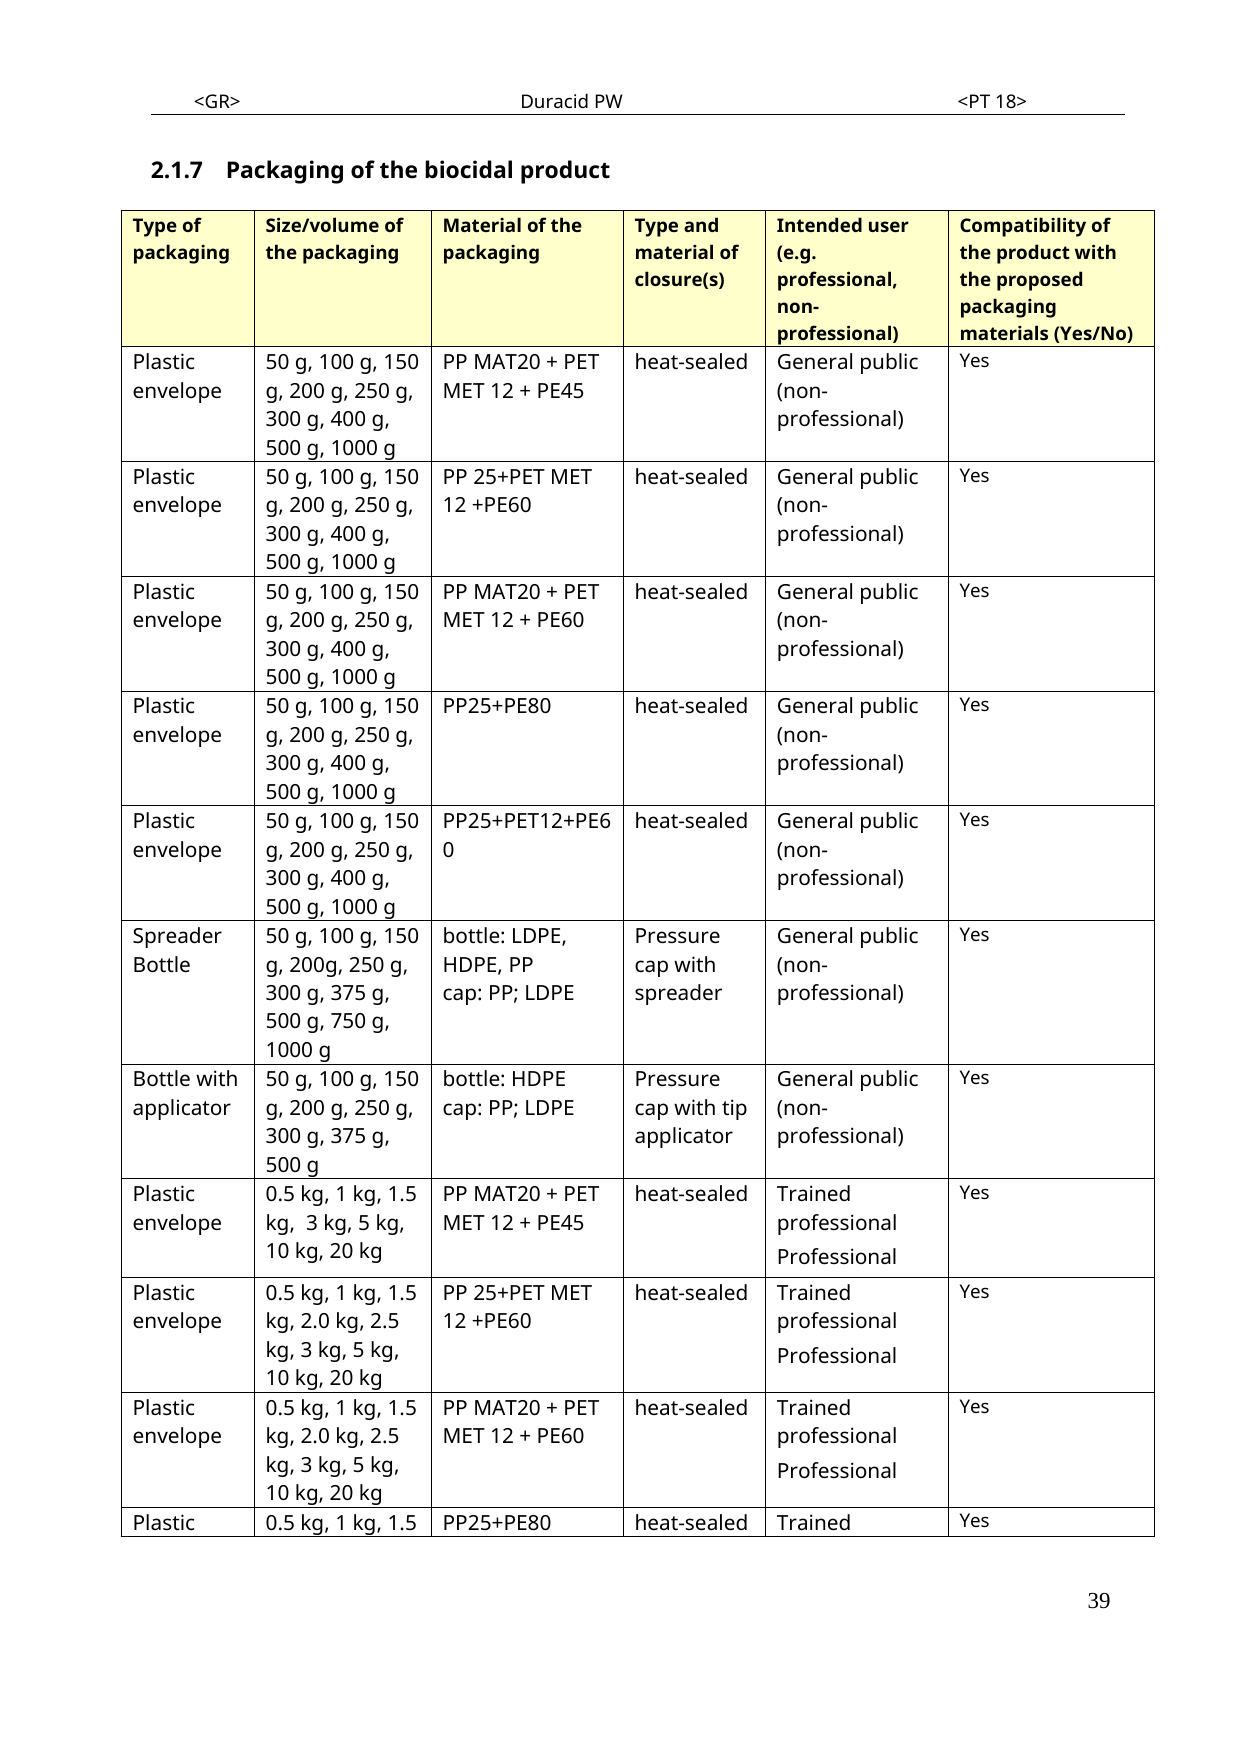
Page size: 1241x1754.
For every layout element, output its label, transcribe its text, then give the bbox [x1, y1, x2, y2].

table_cell 50 g, 100 g, 150 g, 200 g, 250 g, 300 g, 400 g, 500 g, 1000 g [255, 462, 431, 576]
table_cell Plastic envelope [122, 1278, 254, 1392]
table_cell Plastic envelope [122, 1179, 254, 1277]
table_header Compatibility of the product with the proposed packaging materials (Yes/No) [949, 211, 1154, 346]
table_cell Trained professional Professional [766, 1179, 948, 1277]
table_cell Yes [949, 1065, 1154, 1178]
table_cell Plastic envelope [122, 347, 254, 461]
table_cell Yes [949, 1508, 1154, 1536]
table_cell Plastic envelope [122, 1393, 254, 1507]
table_cell 50 g, 100 g, 150 g, 200 g, 250 g, 300 g, 400 g, 500 g, 1000 g [255, 806, 431, 920]
table_cell General public (non-professional) [766, 347, 948, 461]
table_cell heat-sealed [624, 692, 765, 805]
table_cell bottle: HDPE cap: PP; LDPE [432, 1065, 623, 1178]
table_cell Plastic envelope [122, 806, 254, 920]
table_cell Trained professional Professional [766, 1393, 948, 1507]
table_cell General public (non-professional) [766, 806, 948, 920]
table_cell PP 25+PET MET 12 +PE60 [432, 1278, 623, 1392]
table_cell PP25+PET12+PE60 [432, 806, 623, 920]
table_cell General public (non-professional) [766, 462, 948, 576]
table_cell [255, 1393, 431, 1507]
table_cell Yes [949, 806, 1154, 920]
table_cell PP25+PE80 [432, 692, 623, 805]
table_cell Bottle with applicator [122, 1065, 254, 1178]
table_cell Yes [949, 347, 1154, 461]
table_cell Yes [949, 921, 1154, 1063]
table_cell Plastic envelope [122, 692, 254, 805]
table_cell heat-sealed [624, 347, 765, 461]
subtitle Packaging of the biocidal product [151, 153, 1110, 185]
table_cell heat-sealed [624, 1508, 765, 1536]
table_cell 50 g, 100 g, 150 g, 200 g, 250 g, 300 g, 400 g, 500 g, 1000 g [255, 577, 431, 691]
table_cell PP 25+PET MET 12 +PE60 [432, 462, 623, 576]
table_cell General public (non-professional) [766, 577, 948, 691]
table_cell Spreader Bottle [122, 921, 254, 1063]
table_cell PP25+PE80 [432, 1508, 623, 1536]
table_cell Yes [949, 1278, 1154, 1392]
table_header Material of the packaging [432, 211, 623, 346]
table_header Size/volume of the packaging [255, 211, 431, 346]
table_cell heat-sealed [624, 1179, 765, 1277]
table_header Type of packaging [122, 211, 254, 346]
table_cell 0.5 kg, 1 kg, 1.5 kg, 3 kg, 5 kg, 10 kg, 20 kg [255, 1179, 431, 1277]
table_cell Yes [949, 462, 1154, 576]
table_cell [255, 1508, 431, 1536]
table_cell heat-sealed [624, 806, 765, 920]
table_cell heat-sealed [624, 577, 765, 691]
table_cell General public (non-professional) [766, 921, 948, 1063]
table_cell General public (non-professional) [766, 1065, 948, 1178]
table_header Intended user (e.g. professional, non-professional) [766, 211, 948, 346]
table_header Type and material of closure(s) [624, 211, 765, 346]
table_cell Yes [949, 692, 1154, 805]
table_cell 50 g, 100 g, 150 g, 200g, 250 g, 300 g, 375 g, 500 g, 750 g, 1000 g [255, 921, 431, 1063]
table_cell Pressure cap with spreader [624, 921, 765, 1063]
table_cell Plastic envelope [122, 577, 254, 691]
table_cell Plastic envelope [122, 1508, 254, 1536]
table_cell Yes [949, 1393, 1154, 1507]
table_cell heat-sealed [624, 1393, 765, 1507]
table_cell Yes [949, 1179, 1154, 1277]
table_cell heat-sealed [624, 462, 765, 576]
table_cell Plastic envelope [122, 462, 254, 576]
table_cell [766, 1508, 948, 1536]
table_cell PP MAT20 + PET MET 12 + PE45 [432, 1179, 623, 1277]
table_cell PP MAT20 + PET MET 12 + PE60 [432, 577, 623, 691]
table_cell General public (non-professional) [766, 692, 948, 805]
table_cell 50 g, 100 g, 150 g, 200 g, 250 g, 300 g, 400 g, 500 g, 1000 g [255, 347, 431, 461]
table_cell Pressure cap with tip applicator [624, 1065, 765, 1178]
table_cell 50 g, 100 g, 150 g, 200 g, 250 g, 300 g, 375 g, 500 g [255, 1065, 431, 1178]
table_cell bottle: LDPE, HDPE, PP cap: PP; LDPE [432, 921, 623, 1063]
table_cell PP MAT20 + PET MET 12 + PE45 [432, 347, 623, 461]
table_cell 50 g, 100 g, 150 g, 200 g, 250 g, 300 g, 400 g, 500 g, 1000 g [255, 692, 431, 805]
table_cell Trained professional Professional [766, 1278, 948, 1392]
table_cell PP MAT20 + PET MET 12 + PE60 [432, 1393, 623, 1507]
table_cell heat-sealed [624, 1278, 765, 1392]
table_cell 0.5 kg, 1 kg, 1.5 kg, 2.0 kg, 2.5 kg, 3 kg, 5 kg, 10 kg, 20 kg [255, 1278, 431, 1392]
table_cell Yes [949, 577, 1154, 691]
